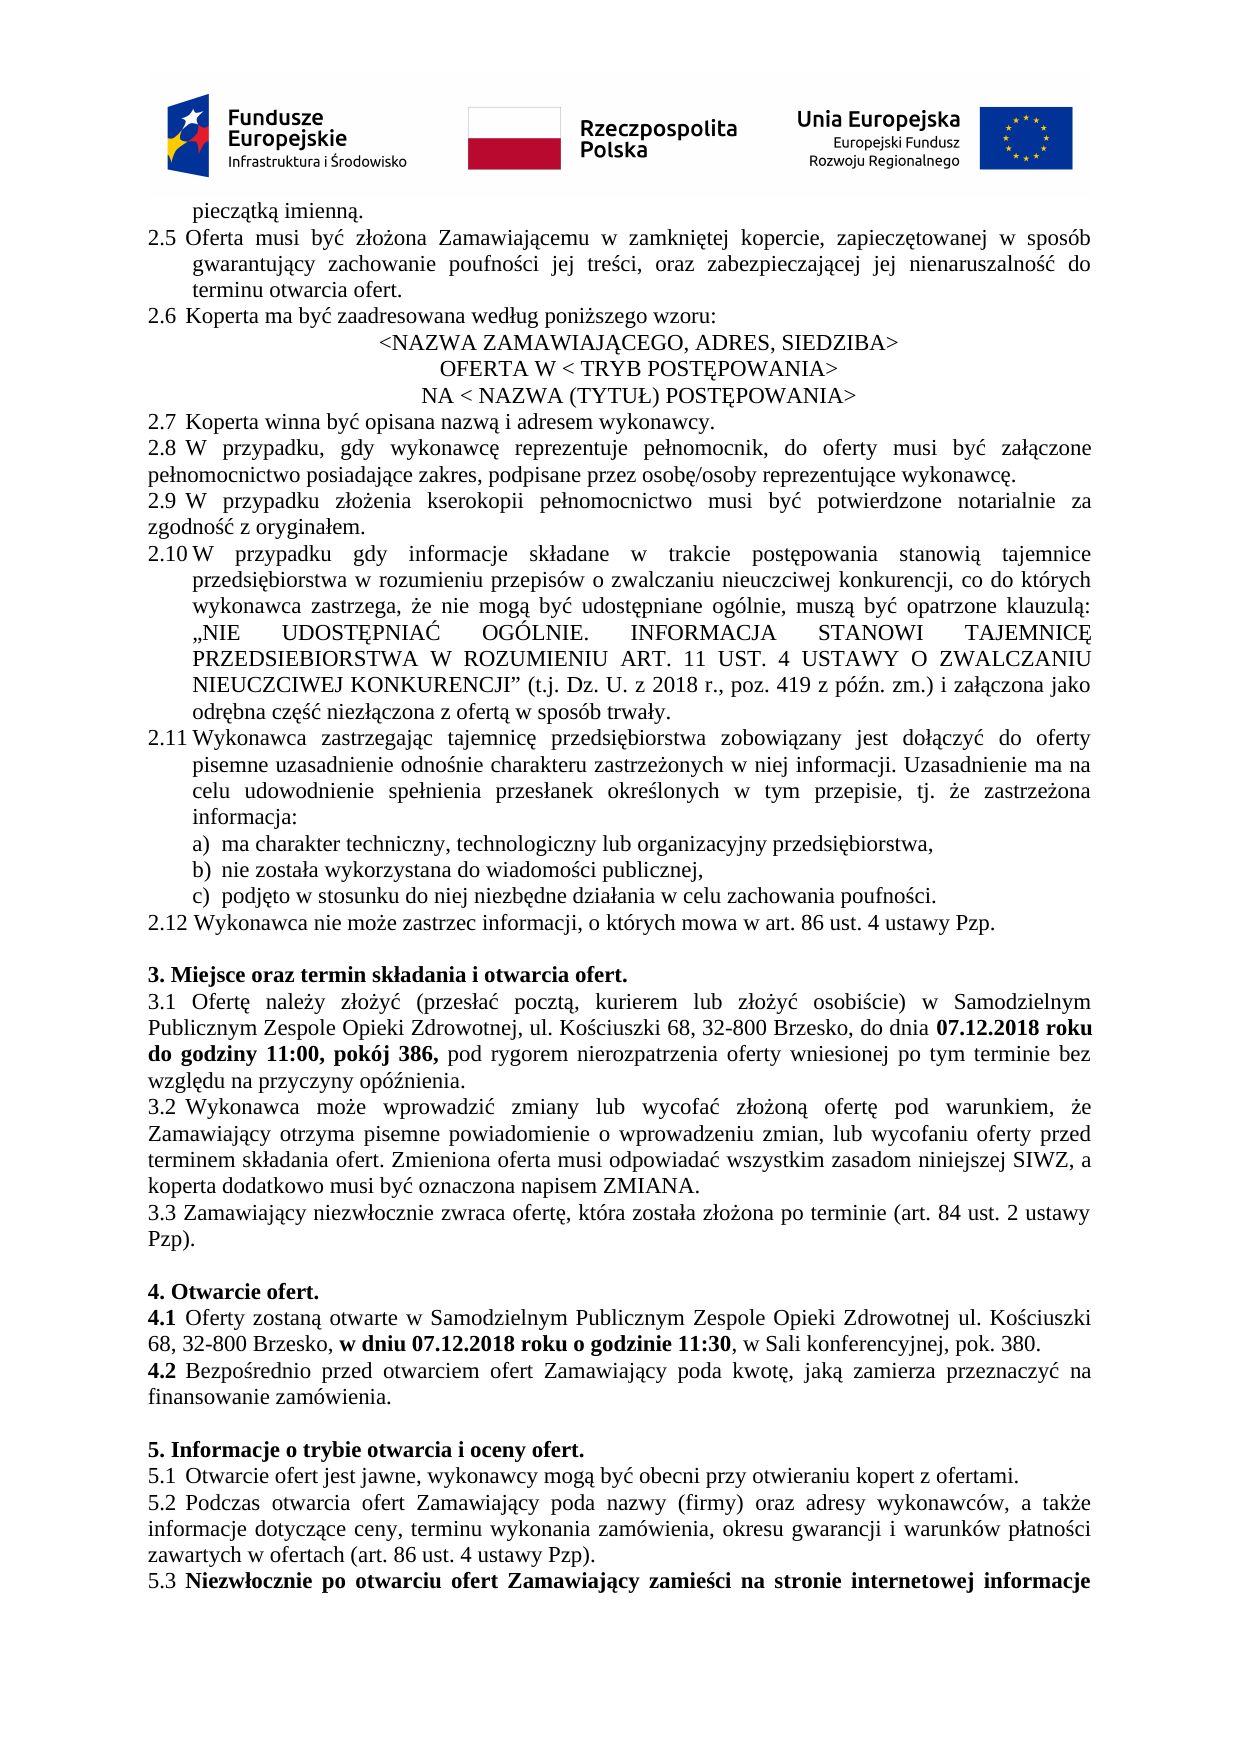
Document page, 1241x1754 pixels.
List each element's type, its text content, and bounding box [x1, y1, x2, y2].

list Podczas otwarcia ofert Zamawiający poda nazwy (firmy) oraz adresy wykonawców, a także informacje dotyczące ceny, terminu wykonania zamówienia, okresu gwarancji i warunków płatności zawartych w ofertach (art. 86 ust. 4 ustawy Pzp). [148, 1488, 1093, 1568]
list nie została wykorzystana do wiadomości publicznej, [192, 856, 1093, 882]
text 3.1 Ofertę należy złożyć (przesłać pocztą, kurierem lub złożyć osobiście) w Samodzielnym Publicznym Zespole Opieki Zdrowotnej, ul. Kościuszki 68, 32-800 Brzesko, do dnia 07.12.2018 roku do godziny 11:00, pokój 386, pod rygorem nierozpatrzenia oferty wniesionej po tym terminie bez względu na przyczyny opóźnienia. [148, 988, 1093, 1093]
list Wykonawca może wprowadzić zmiany lub wycofać złożoną ofertę pod warunkiem, że Zamawiający otrzyma pisemne powiadomienie o wprowadzeniu zmian, lub wycofaniu oferty przed terminem składania ofert. Zmieniona oferta musi odpowiadać wszystkim zasadom niniejszej SIWZ, a koperta dodatkowo musi być oznaczona napisem ZMIANA. [148, 1093, 1093, 1199]
list Koperta winna być opisana nazwą i adresem wykonawcy. [148, 408, 1093, 434]
list Koperta ma być zaadresowana według poniższego wzoru: [148, 303, 1093, 329]
text 3. Miejsce oraz termin składania i otwarcia ofert. [148, 961, 1093, 988]
text 5. Informacje o trybie otwarcia i oceny ofert. [148, 1436, 1093, 1462]
picture [147, 73, 1093, 198]
list W przypadku gdy informacje składane w trakcie postępowania stanowią tajemnice przedsiębiorstwa w rozumieniu przepisów o zwalczaniu nieuczciwej konkurencji, co do których wykonawca zastrzega, że nie mogą być udostępniane ogólnie, muszą być opatrzone klauzulą: „NIE UDOSTĘPNIAĆ OGÓLNIE. INFORMACJA STANOWI TAJEMNICĘ PRZEDSIEBIORSTWA W ROZUMIENIU ART. 11 UST. 4 USTAWY O ZWALCZANIU NIEUCZCIWEJ KONKURENCJI” (t.j. Dz. U. z 2018 r., poz. 419 z późn. zm.) i załączona jako odrębna część niezłączona z ofertą w sposób trwały. [148, 540, 1093, 724]
list podjęto w stosunku do niej niezbędne działania w celu zachowania poufności. [192, 882, 1093, 909]
text OFERTA W < TRYB POSTĘPOWANIA> [185, 355, 1093, 382]
list Bezpośrednio przed otwarciem ofert Zamawiający poda kwotę, jaką zamierza przeznaczyć na finansowanie zamówienia. [148, 1357, 1093, 1409]
text 2.12 Wykonawca nie może zastrzec informacji, o których mowa w art. 86 ust. 4 ustawy Pzp. [148, 909, 1093, 935]
text <NAZWA ZAMAWIAJĄCEGO, ADRES, SIEDZIBA> [185, 329, 1093, 355]
list W przypadku, gdy wykonawcę reprezentuje pełnomocnik, do oferty musi być załączone pełnomocnictwo posiadające zakres, podpisane przez osobę/osoby reprezentujące wykonawcę. [148, 434, 1093, 487]
list Niezwłocznie po otwarciu ofert Zamawiający zamieści na stronie internetowej informacje dotyczącą (art. 86 ust. 5 ustawy Pzp): [148, 1568, 1093, 1594]
text 3.3 Zamawiający niezwłocznie zwraca ofertę, która została złożona po terminie (art. 84 ust. 2 ustawy Pzp). [148, 1199, 1093, 1251]
list ma charakter techniczny, technologiczny lub organizacyjny przedsiębiorstwa, [192, 830, 1093, 856]
list Oferty zostaną otwarte w Samodzielnym Publicznym Zespole Opieki Zdrowotnej ul. Kościuszki 68, 32-800 Brzesko, w dniu 07.12.2018 roku o godzinie 11:30, w Sali konferencyjnej, pok. 380. [148, 1304, 1093, 1357]
list Oferta musi być złożona Zamawiającemu w zamkniętej kopercie, zapieczętowanej w sposób gwarantujący zachowanie poufności jej treści, oraz zabezpieczającej jej nienaruszalność do terminu otwarcia ofert. [148, 223, 1093, 303]
text NA < NAZWA (TYTUŁ) POSTĘPOWANIA> [185, 382, 1093, 408]
list W przypadku złożenia kserokopii pełnomocnictwo musi być potwierdzone notarialnie za zgodność z oryginałem. [148, 487, 1093, 540]
list Otwarcie ofert jest jawne, wykonawcy mogą być obecni przy otwieraniu kopert z ofertami. [148, 1462, 1093, 1488]
list Wykonawca zastrzegając tajemnicę przedsiębiorstwa zobowiązany jest dołączyć do oferty pisemne uzasadnienie odnośnie charakteru zastrzeżonych w niej informacji. Uzasadnienie ma na celu udowodnienie spełnienia przesłanek określonych w tym przepisie, tj. że zastrzeżona informacja: [148, 724, 1093, 830]
text 4. Otwarcie ofert. [148, 1278, 1093, 1304]
